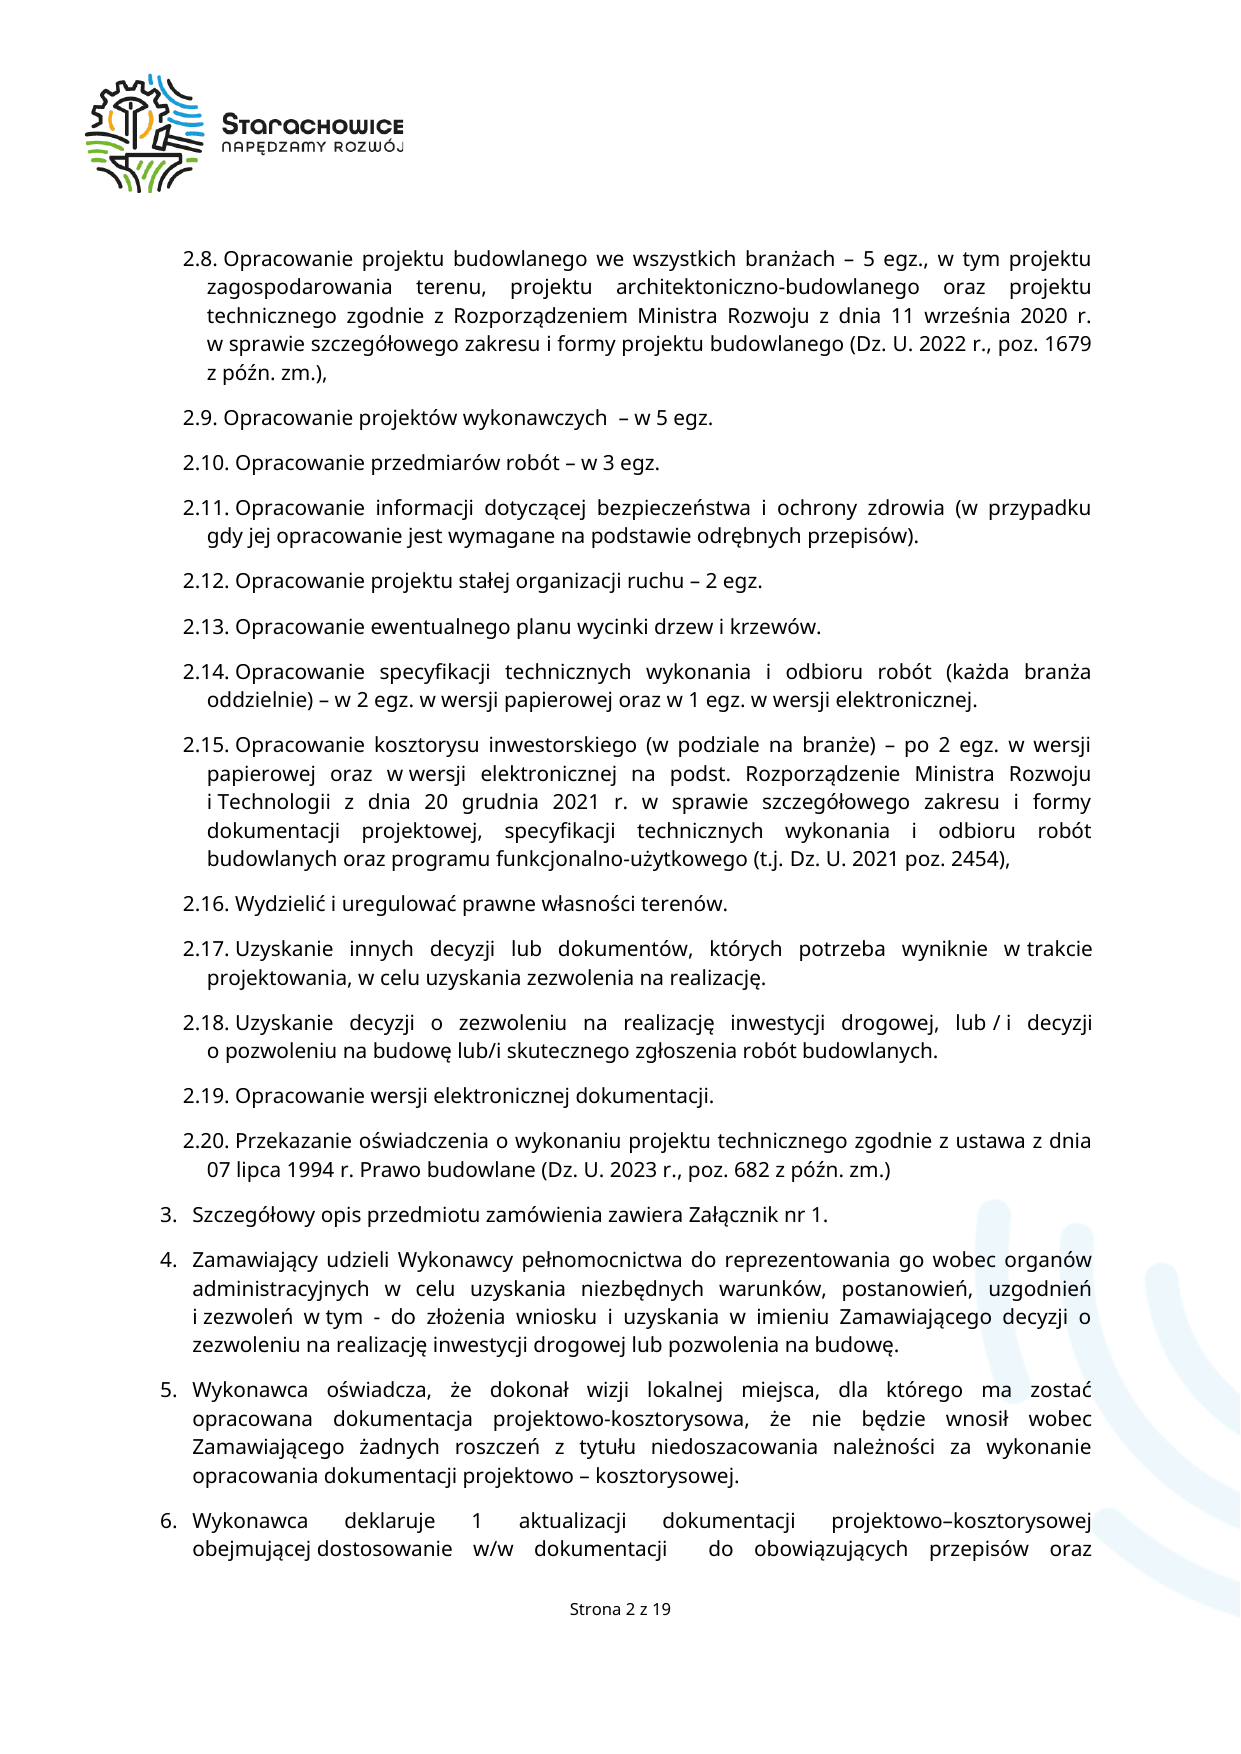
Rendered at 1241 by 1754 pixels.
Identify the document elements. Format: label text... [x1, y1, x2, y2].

list Przekazanie oświadczenia o wykonaniu projektu technicznego zgodnie z ustawa z dnia 07 lipca 1994 r. Prawo budowlane (Dz. U. 2023 r., poz. 682 z późn. zm.) [177, 1127, 1093, 1183]
list Opracowanie wersji elektronicznej dokumentacji. [177, 1081, 1093, 1110]
list Wydzielić i uregulować prawne własności terenów. [177, 889, 1093, 918]
list Wykonawca oświadcza, że dokonał wizji lokalnej miejsca, dla którego ma zostać opracowana dokumentacja projektowo-kosztorysowa, że nie będzie wnosił wobec Zamawiającego żadnych roszczeń z tytułu niedoszacowania należności za wykonanie opracowania dokumentacji projektowo – kosztorysowej. [154, 1376, 1093, 1489]
list Opracowanie projektu stałej organizacji ruchu – 2 egz. [177, 567, 1093, 595]
picture [3, 40, 1241, 1754]
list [154, 1506, 1093, 1563]
list Uzyskanie decyzji o zezwoleniu na realizację inwestycji drogowej, lub / i decyzji o pozwoleniu na budowę lub/i skutecznego zgłoszenia robót budowlanych. [177, 1008, 1093, 1065]
list Uzyskanie innych decyzji lub dokumentów, których potrzeba wyniknie w trakcie projektowania, w celu uzyskania zezwolenia na realizację. [177, 934, 1093, 991]
list Opracowanie specyfikacji technicznych wykonania i odbioru robót (każda branża oddzielnie) – w 2 egz. w wersji papierowej oraz w 1 egz. w wersji elektronicznej. [177, 657, 1093, 714]
list Szczegółowy opis przedmiotu zamówienia zawiera Załącznik nr 1. [154, 1200, 1093, 1228]
list Opracowanie ewentualnego planu wycinki drzew i krzewów. [177, 612, 1093, 640]
list Opracowanie projektów wykonawczych – w 5 egz. [177, 403, 1093, 431]
list Opracowanie informacji dotyczącej bezpieczeństwa i ochrony zdrowia (w przypadku gdy jej opracowanie jest wymagane na podstawie odrębnych przepisów). [177, 493, 1093, 550]
list Opracowanie projektu budowlanego we wszystkich branżach – 5 egz., w tym projektu zagospodarowania terenu, projektu architektoniczno-budowlanego oraz projektu technicznego zgodnie z Rozporządzeniem Ministra Rozwoju z dnia 11 września 2020 r. w sprawie szczegółowego zakresu i formy projektu budowlanego (Dz. U. 2022 r., poz. 1679 z późn. zm.), [177, 244, 1093, 386]
list Opracowanie przedmiarów robót – w 3 egz. [177, 448, 1093, 476]
list Zamawiający udzieli Wykonawcy pełnomocnictwa do reprezentowania go wobec organów administracyjnych w celu uzyskania niezbędnych warunków, postanowień, uzgodnień i zezwoleń w tym - do złożenia wniosku i uzyskania w imieniu Zamawiającego decyzji o zezwoleniu na realizację inwestycji drogowej lub pozwolenia na budowę. [154, 1245, 1093, 1359]
list Opracowanie kosztorysu inwestorskiego (w podziale na branże) – po 2 egz. w wersji papierowej oraz w wersji elektronicznej na podst. Rozporządzenie Ministra Rozwoju i Technologii z dnia 20 grudnia 2021 r. w sprawie szczegółowego zakresu i formy dokumentacji projektowej, specyfikacji technicznych wykonania i odbioru robót budowlanych oraz programu funkcjonalno-użytkowego (t.j. Dz. U. 2021 poz. 2454), [177, 730, 1093, 873]
